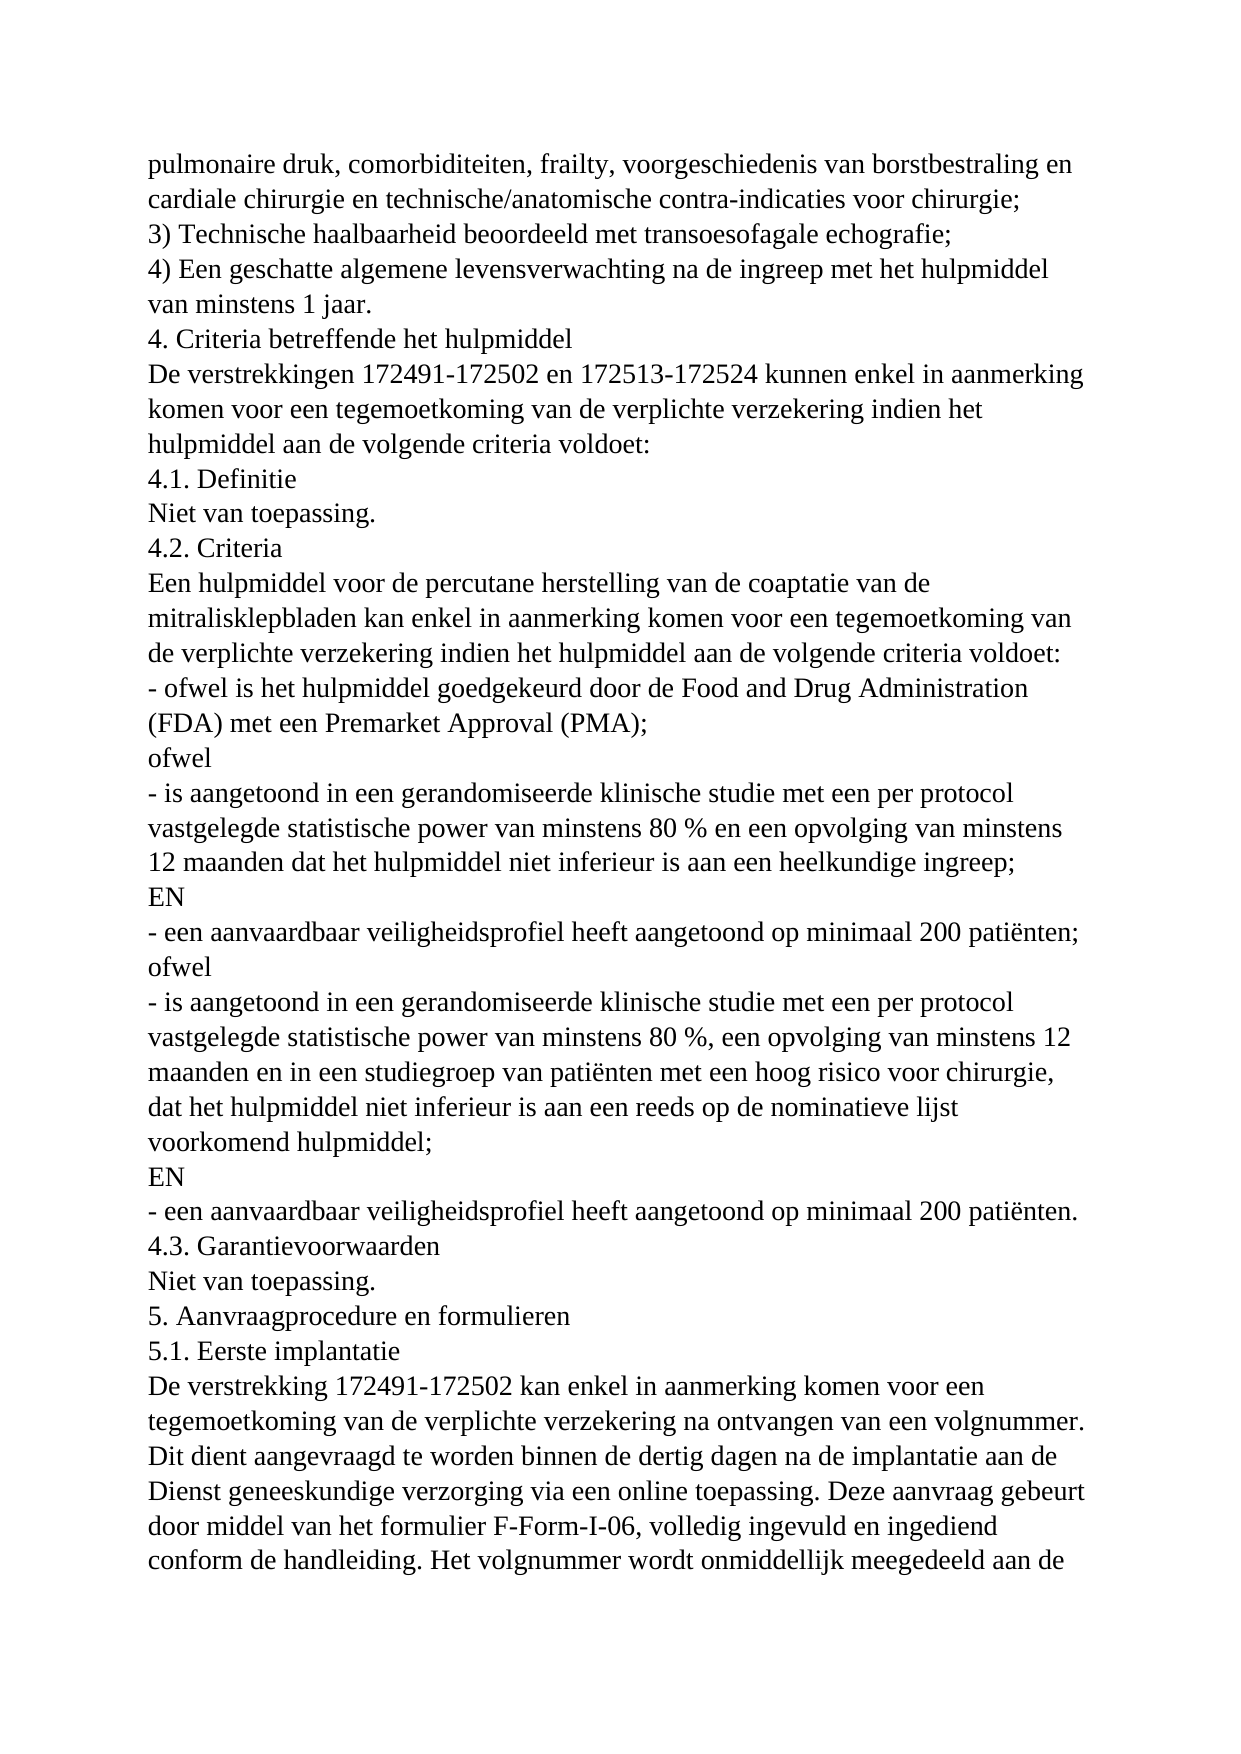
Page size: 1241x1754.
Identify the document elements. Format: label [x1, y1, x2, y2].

text [148, 148, 1093, 1576]
